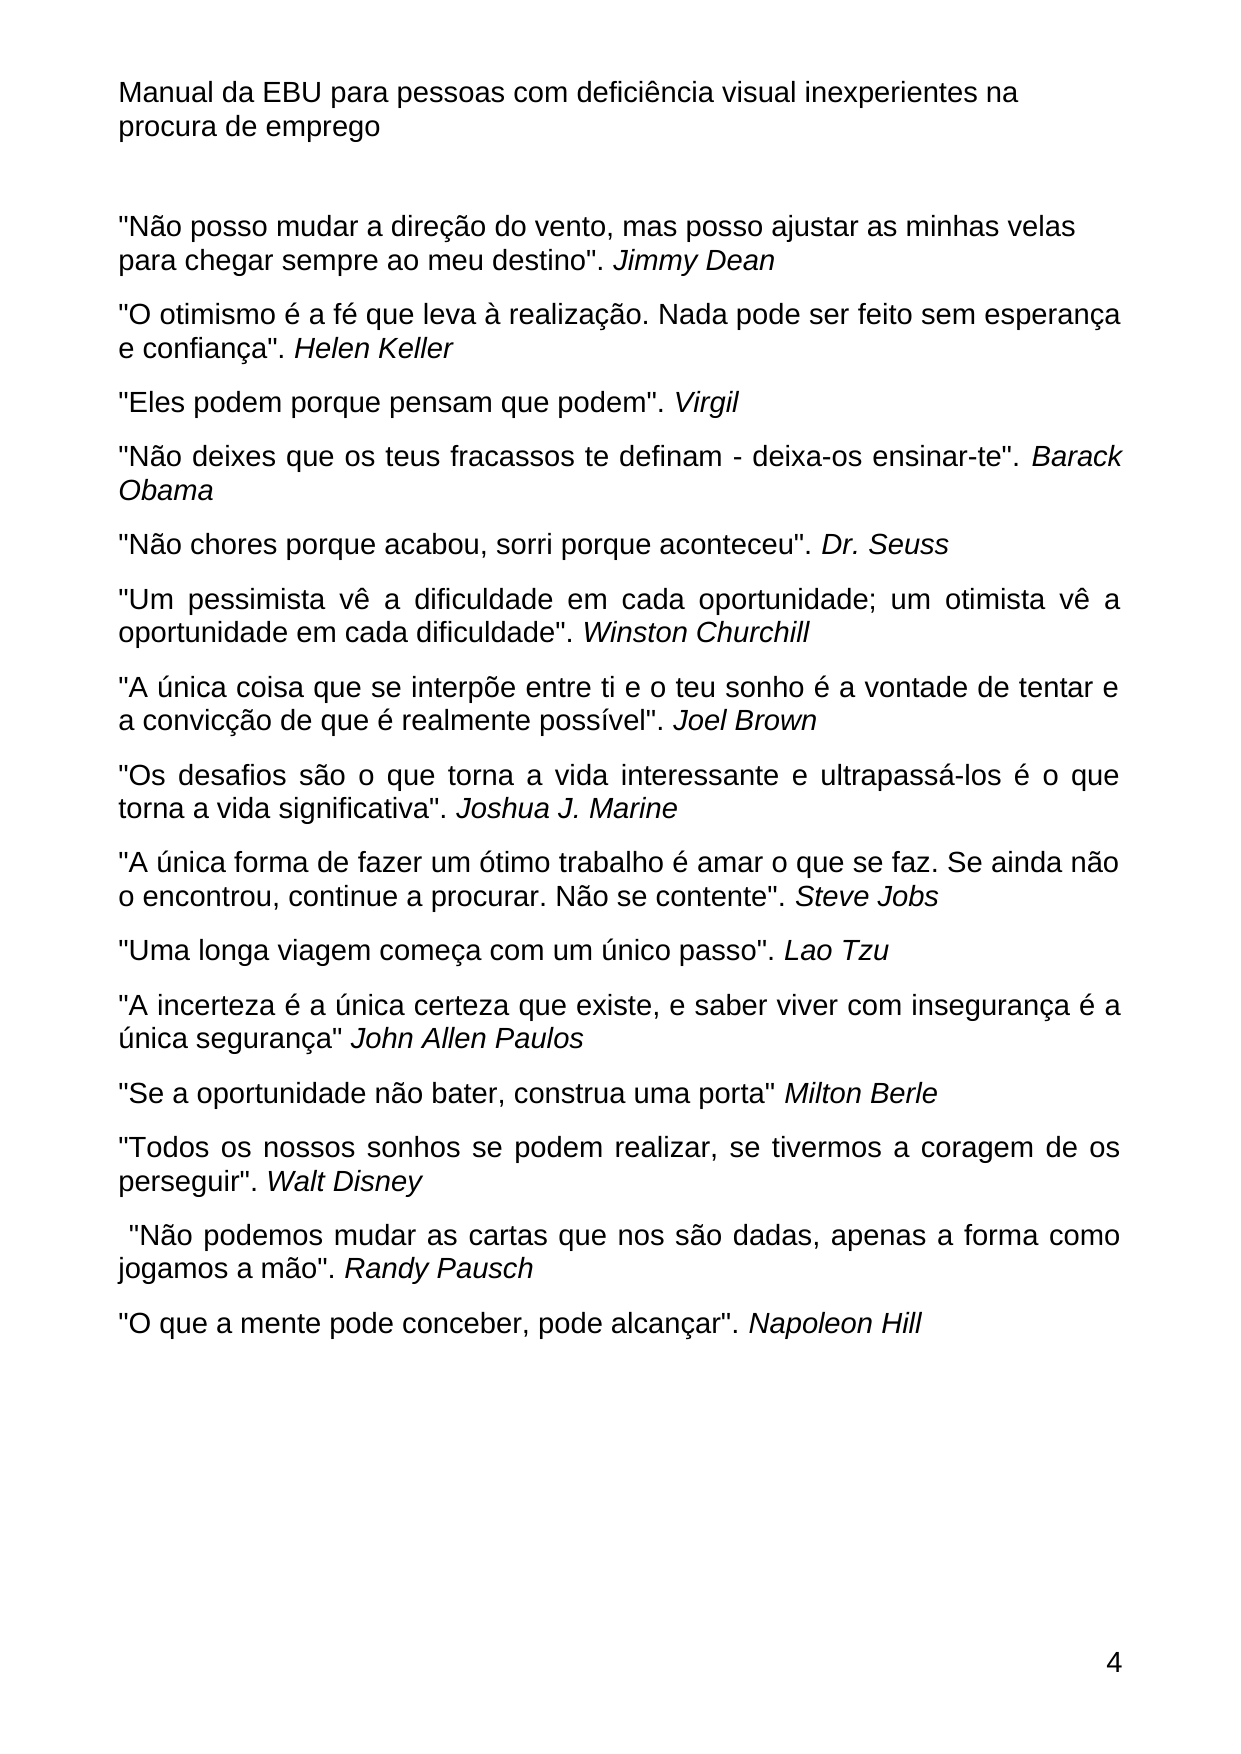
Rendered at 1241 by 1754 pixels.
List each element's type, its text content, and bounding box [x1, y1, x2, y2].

text "Os desafios são o que torna a vida interessante e ultrapassá-los é o que torna a vida significativa". Joshua J. Marine [118, 757, 1122, 824]
text "A única forma de fazer um ótimo trabalho é amar o que se faz. Se ainda não o encontrou, continue a procurar. Não se contente". Steve Jobs [118, 845, 1122, 912]
text "Não deixes que os teus fracassos te definam - deixa-os ensinar-te". Barack Obama [118, 439, 1122, 506]
text "Se a oportunidade não bater, construa uma porta" Milton Berle [118, 1076, 1122, 1109]
text "O otimismo é a fé que leva à realização. Nada pode ser feito sem esperança e confiança". Helen Keller [118, 297, 1122, 364]
text "Uma longa viagem começa com um único passo". Lao Tzu [118, 933, 1122, 967]
text "Eles podem porque pensam que podem". Virgil [118, 385, 1122, 418]
text "O que a mente pode conceber, pode alcançar". Napoleon Hill [118, 1306, 1122, 1339]
text "A incerteza é a única certeza que existe, e saber viver com insegurança é a única segurança" John Allen Paulos [118, 988, 1122, 1055]
text "A única coisa que se interpõe entre ti e o teu sonho é a vontade de tentar e a convicção de que é realmente possível". Joel Brown [118, 669, 1122, 737]
text "Todos os nossos sonhos se podem realizar, se tivermos a coragem de os perseguir". Walt Disney [118, 1130, 1122, 1197]
text "Não podemos mudar as cartas que nos são dadas, apenas a forma como jogamos a mão". Randy Pausch [118, 1218, 1122, 1285]
text "Um pessimista vê a dificuldade em cada oportunidade; um otimista vê a oportunidade em cada dificuldade". Winston Churchill [118, 582, 1122, 649]
text "Não chores porque acabou, sorri porque aconteceu". Dr. Seuss [118, 527, 1122, 561]
text "Não posso mudar a direção do vento, mas posso ajustar as minhas velas para chegar sempre ao meu destino". Jimmy Dean [118, 209, 1122, 276]
